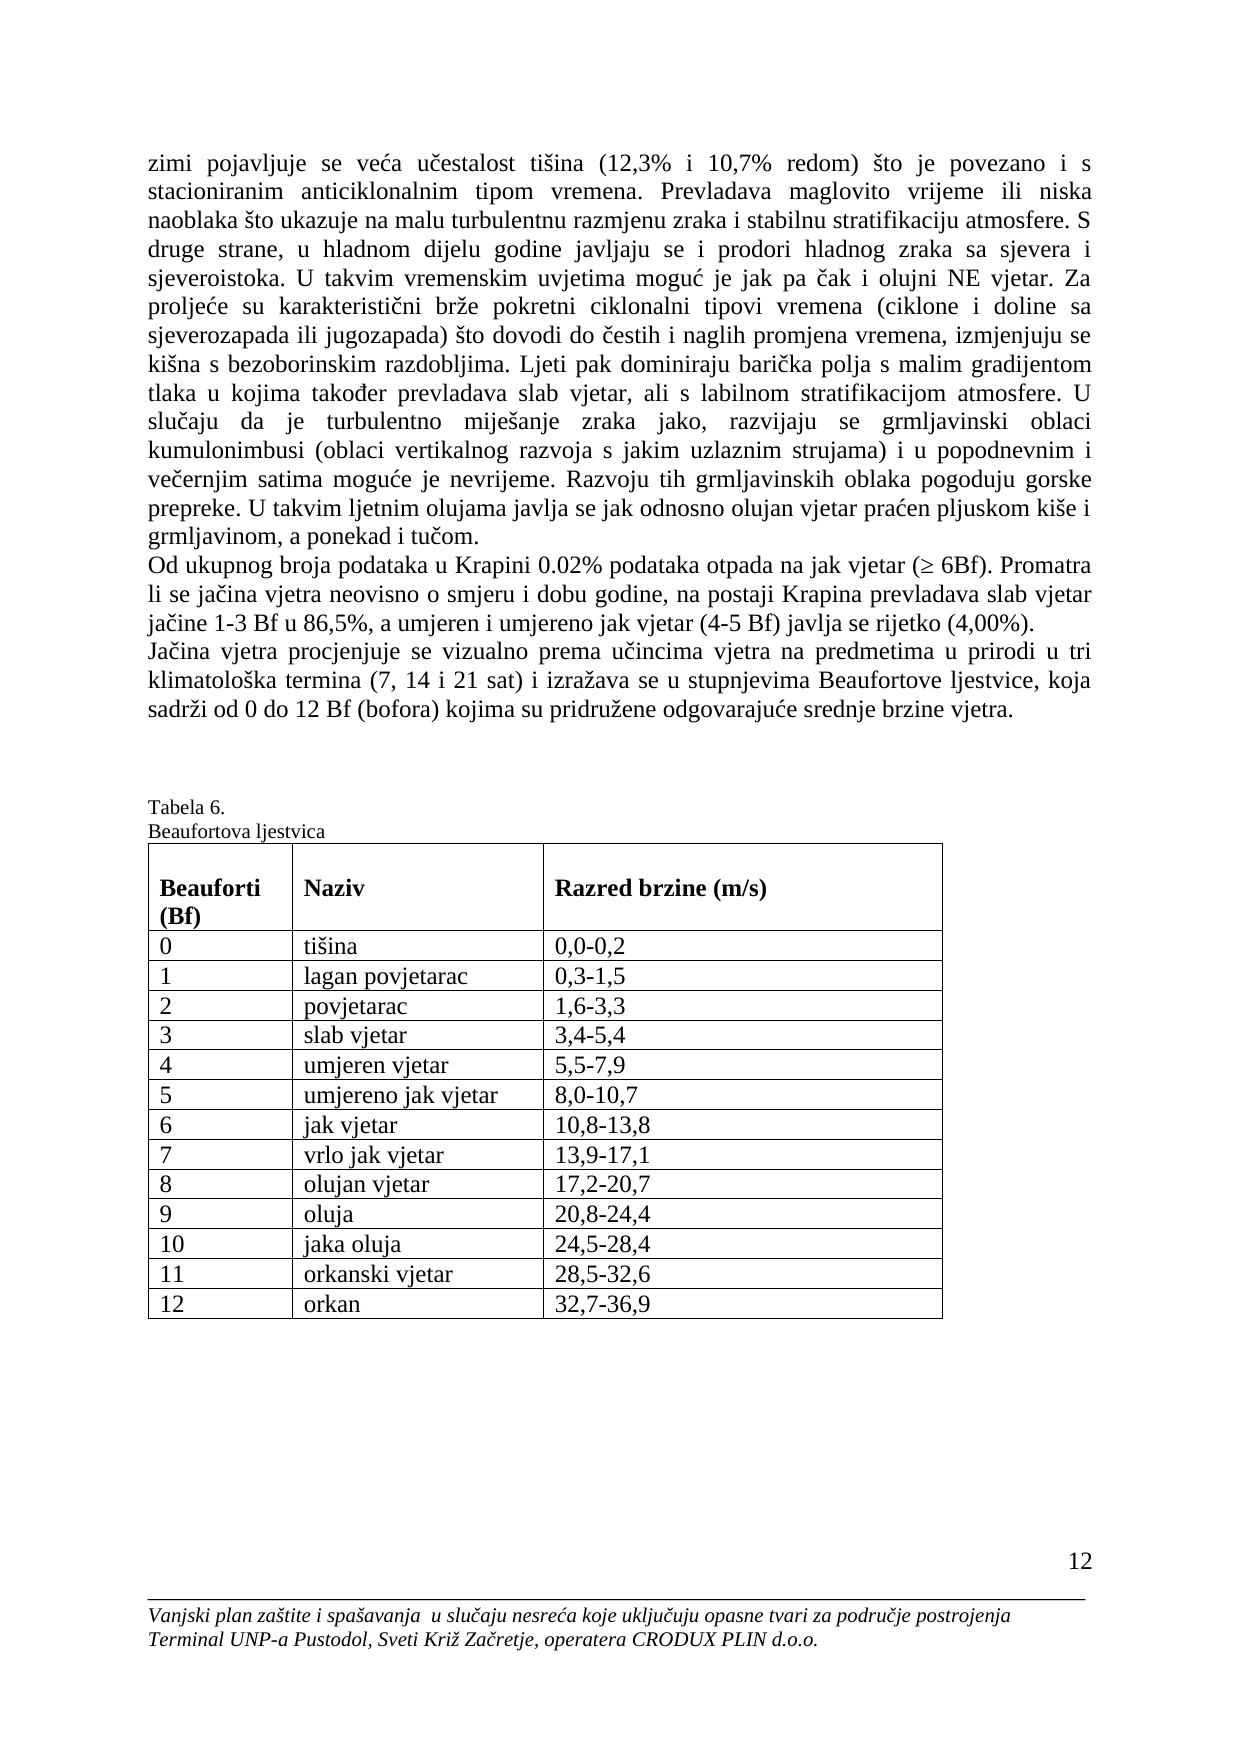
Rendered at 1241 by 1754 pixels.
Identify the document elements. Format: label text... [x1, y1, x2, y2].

text Tabela 6. [148, 795, 1093, 819]
table_cell 24,5-28,4 [544, 1229, 942, 1258]
table_cell orkanski vjetar [293, 1259, 543, 1288]
table_header Naziv [293, 844, 543, 930]
table_cell jak vjetar [293, 1110, 543, 1139]
table_cell 1,6-3,3 [544, 991, 942, 1019]
table_cell 1 [149, 961, 292, 990]
table_cell 4 [149, 1050, 292, 1079]
table_cell 6 [149, 1110, 292, 1139]
table_cell 8,0-10,7 [544, 1080, 942, 1109]
table_cell umjeren vjetar [293, 1050, 543, 1079]
table_cell 2 [149, 991, 292, 1019]
table_cell 8 [149, 1170, 292, 1198]
table_cell 3 [149, 1021, 292, 1049]
text Beaufortova ljestvica [148, 819, 1093, 843]
table_cell 10 [149, 1229, 292, 1258]
table_cell povjetarac [293, 991, 543, 1019]
table_cell 20,8-24,4 [544, 1199, 942, 1228]
table_cell tišina [293, 931, 543, 960]
table_cell 0 [149, 931, 292, 960]
table_cell orkan [293, 1289, 543, 1317]
table_cell slab vjetar [293, 1021, 543, 1049]
table_cell 32,7-36,9 [544, 1289, 942, 1317]
table_cell 7 [149, 1140, 292, 1168]
table_cell 12 [149, 1289, 292, 1317]
table_cell 13,9-17,1 [544, 1140, 942, 1168]
table_cell 17,2-20,7 [544, 1170, 942, 1198]
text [148, 148, 1093, 550]
table_cell 3,4-5,4 [544, 1021, 942, 1049]
table_cell vrlo jak vjetar [293, 1140, 543, 1168]
table_cell 5,5-7,9 [544, 1050, 942, 1079]
table_cell oluja [293, 1199, 543, 1228]
table_header Beauforti (Bf) [149, 844, 292, 930]
table_cell 9 [149, 1199, 292, 1228]
table_cell jaka oluja [293, 1229, 543, 1258]
table_cell lagan povjetarac [293, 961, 543, 990]
table_cell umjereno jak vjetar [293, 1080, 543, 1109]
table_cell 0,3-1,5 [544, 961, 942, 990]
table_header Razred brzine (m/s) [544, 844, 942, 930]
text Od ukupnog broja podataka u Krapini 0.02% podataka otpada na jak vjetar (≥ 6Bf). Promatra li se jačina vjetra neovisno o smjeru i dobu godine, na postaji Krapina prevladava slab vjetar jačine 1-3 Bf u 86,5%, a umjeren i umjereno jak vjetar (4-5 Bf) javlja se rijetko (4,00%). [148, 550, 1093, 636]
table_cell 11 [149, 1259, 292, 1288]
table_cell 0,0-0,2 [544, 931, 942, 960]
table_cell 5 [149, 1080, 292, 1109]
text Jačina vjetra procjenjuje se vizualno prema učincima vjetra na predmetima u prirodi u tri klimatološka termina (7, 14 i 21 sat) i izražava se u stupnjevima Beaufortove ljestvice, koja sadrži od 0 do 12 Bf (bofora) kojima su pridružene odgovarajuće srednje brzine vjetra. [148, 636, 1093, 723]
table_cell 28,5-32,6 [544, 1259, 942, 1288]
table_cell 10,8-13,8 [544, 1110, 942, 1139]
table_cell olujan vjetar [293, 1170, 543, 1198]
